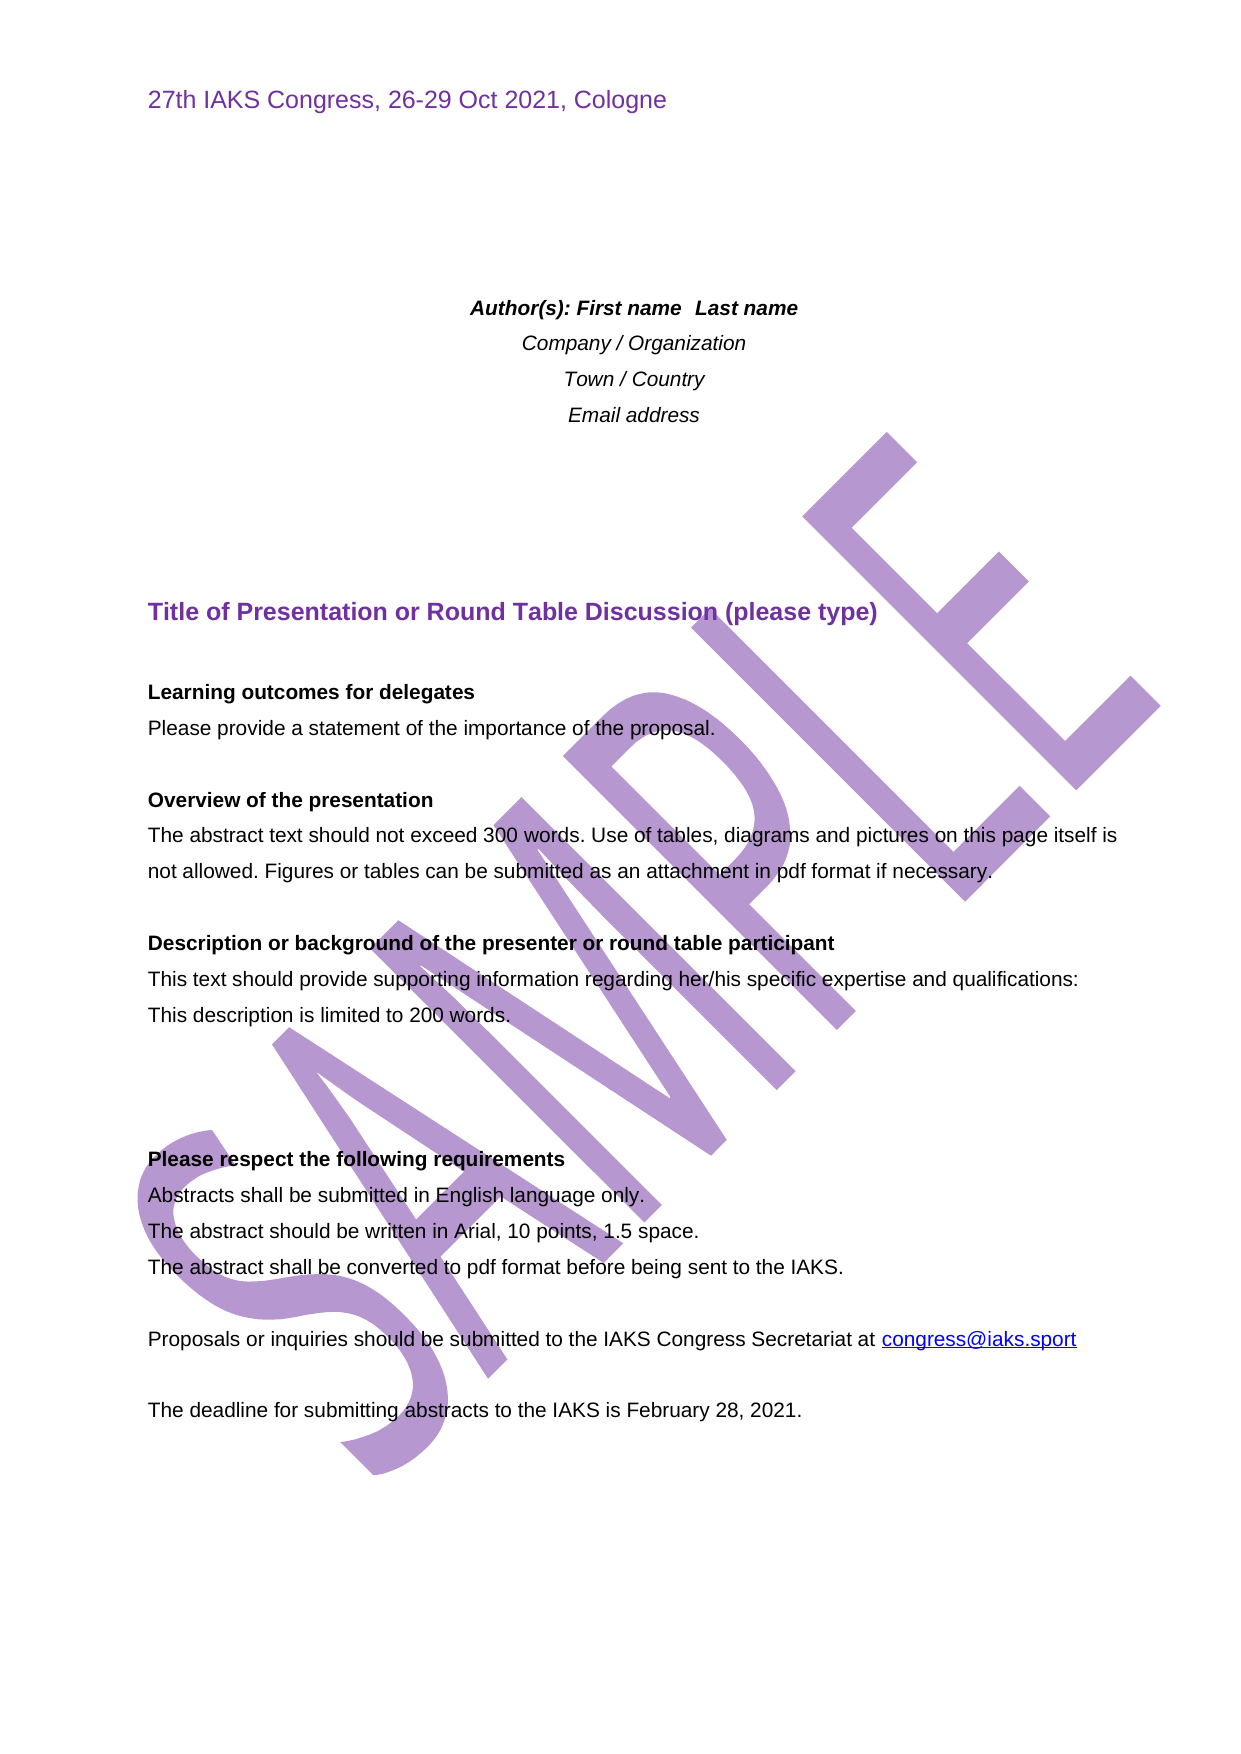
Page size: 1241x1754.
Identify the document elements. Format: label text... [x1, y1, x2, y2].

text Please provide a statement of the importance of the proposal. [148, 716, 1122, 739]
text Abstracts shall be submitted in English language only. [148, 1183, 1122, 1207]
text Email address [148, 403, 1122, 427]
text Please respect the following requirements [148, 1147, 1122, 1171]
text Learning outcomes for delegates [148, 679, 1122, 703]
text The abstract shall be converted to pdf format before being sent to the IAKS. [148, 1254, 1122, 1278]
text The abstract should be written in Arial, 10 points, 1.5 space. [148, 1219, 1122, 1243]
text Overview of the presentation [148, 787, 1122, 811]
text The abstract text should not exceed 300 words. Use of tables, diagrams and pictures on this page itself is not allowed. Figures or tables can be submitted as an attachment in pdf format if necessary. [148, 823, 1122, 883]
text Description or background of the presenter or round table participant [148, 931, 1122, 955]
text Title of Presentation or Round Table Discussion (please type) [148, 597, 1122, 626]
text Proposals or inquiries should be submitted to the IAKS Congress Secretariat at congress@iaks.sport [148, 1326, 1122, 1350]
text This text should provide supporting information regarding her/his specific expertise and qualifications: This description is limited to 200 words. [148, 967, 1122, 1027]
text Town / Country [148, 367, 1122, 391]
subtitle Author(s): First name Last name [148, 295, 1122, 319]
text Company / Organization [148, 331, 1122, 355]
text The deadline for submitting abstracts to the IAKS is February 28, 2021. [148, 1398, 1122, 1422]
